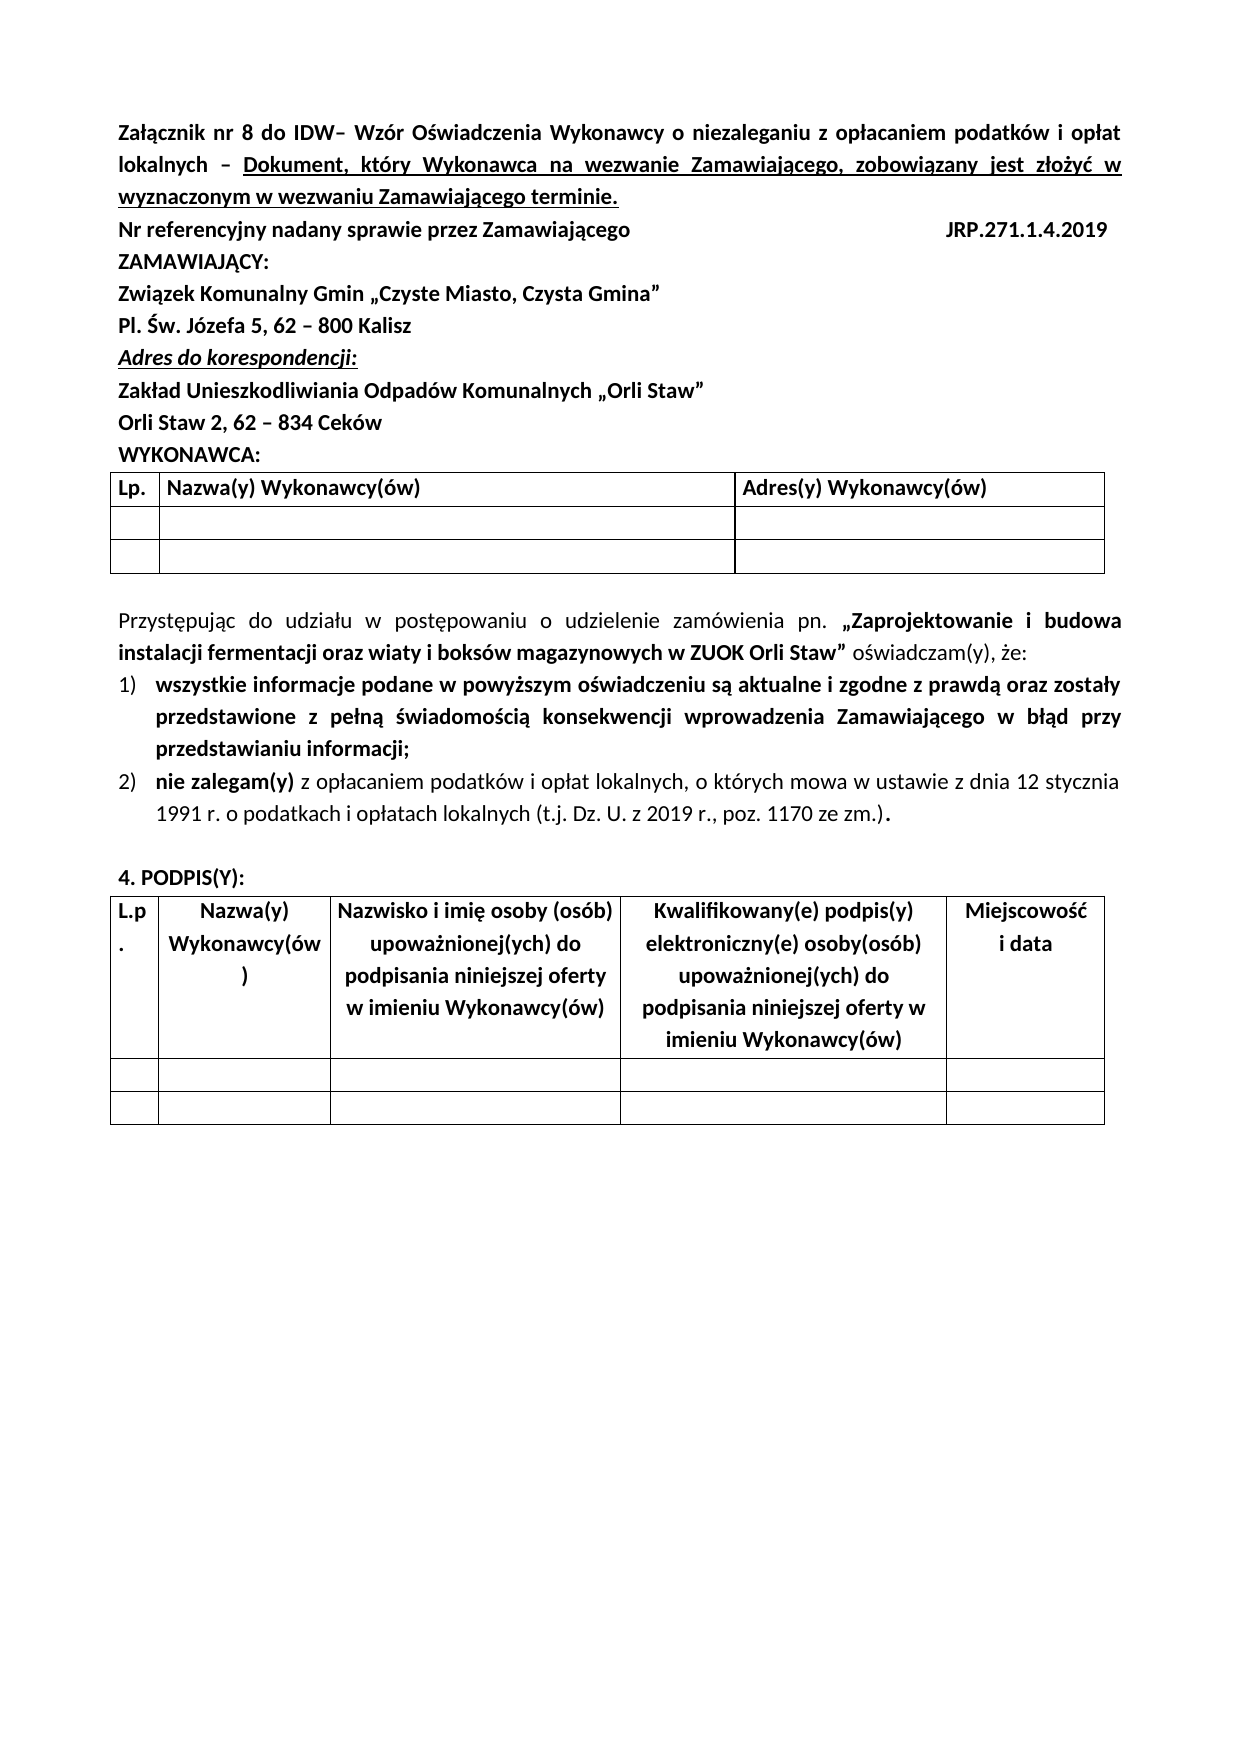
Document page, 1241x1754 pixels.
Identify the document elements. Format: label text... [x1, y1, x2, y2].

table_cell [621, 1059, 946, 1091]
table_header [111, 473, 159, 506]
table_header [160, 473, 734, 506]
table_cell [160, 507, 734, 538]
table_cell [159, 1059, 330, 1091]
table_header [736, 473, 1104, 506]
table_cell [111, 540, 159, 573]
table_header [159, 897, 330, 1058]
text Związek Komunalny Gmin „Czyste Miasto, Czysta Gmina” [118, 279, 1122, 307]
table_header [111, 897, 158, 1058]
text 4. PODPIS(Y): [118, 863, 1122, 891]
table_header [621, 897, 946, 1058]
text Przystępując do udziału w postępowaniu o udzielenie zamówienia pn. „Zaprojektowanie i budowa instalacji fermentacji oraz wiaty i boksów magazynowych w ZUOK Orli Staw” oświadczam(y), że: [118, 606, 1122, 666]
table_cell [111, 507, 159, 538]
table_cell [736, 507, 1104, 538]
text Orli Staw 2, 62 – 834 Ceków [118, 408, 1122, 436]
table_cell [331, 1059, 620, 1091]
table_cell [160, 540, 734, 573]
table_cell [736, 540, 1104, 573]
text ZAMAWIAJĄCY: [118, 247, 1122, 275]
text Pl. Św. Józefa 5, 62 – 800 Kalisz [118, 311, 1122, 339]
text Adres do korespondencji: [118, 343, 1122, 372]
list nie zalegam(y) z opłacaniem podatków i opłat lokalnych, o których mowa w ustawie z dnia 12 stycznia 1991 r. o podatkach i opłatach lokalnych (t.j. Dz. U. z 2019 r., poz. 1170 ze zm.). [118, 767, 1122, 827]
list wszystkie informacje podane w powyższym oświadczeniu są aktualne i zgodne z prawdą oraz zostały przedstawione z pełną świadomością konsekwencji wprowadzenia Zamawiającego w błąd przy przedstawianiu informacji; [118, 670, 1122, 763]
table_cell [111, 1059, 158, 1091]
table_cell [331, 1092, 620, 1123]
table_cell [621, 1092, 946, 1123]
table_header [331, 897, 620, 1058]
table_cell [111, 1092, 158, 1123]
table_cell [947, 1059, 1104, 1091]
text Załącznik nr 8 do IDW– Wzór Oświadczenia Wykonawcy o niezaleganiu z opłacaniem podatków i opłat lokalnych – Dokument, który Wykonawca na wezwanie Zamawiającego, zobowiązany jest złożyć w wyznaczonym w wezwaniu Zamawiającego terminie. [118, 118, 1122, 211]
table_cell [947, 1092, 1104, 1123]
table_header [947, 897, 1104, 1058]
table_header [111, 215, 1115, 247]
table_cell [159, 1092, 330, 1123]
text Zakład Unieszkodliwiania Odpadów Komunalnych „Orli Staw” [118, 376, 1122, 404]
list WYKONAWCA: [118, 440, 1122, 468]
